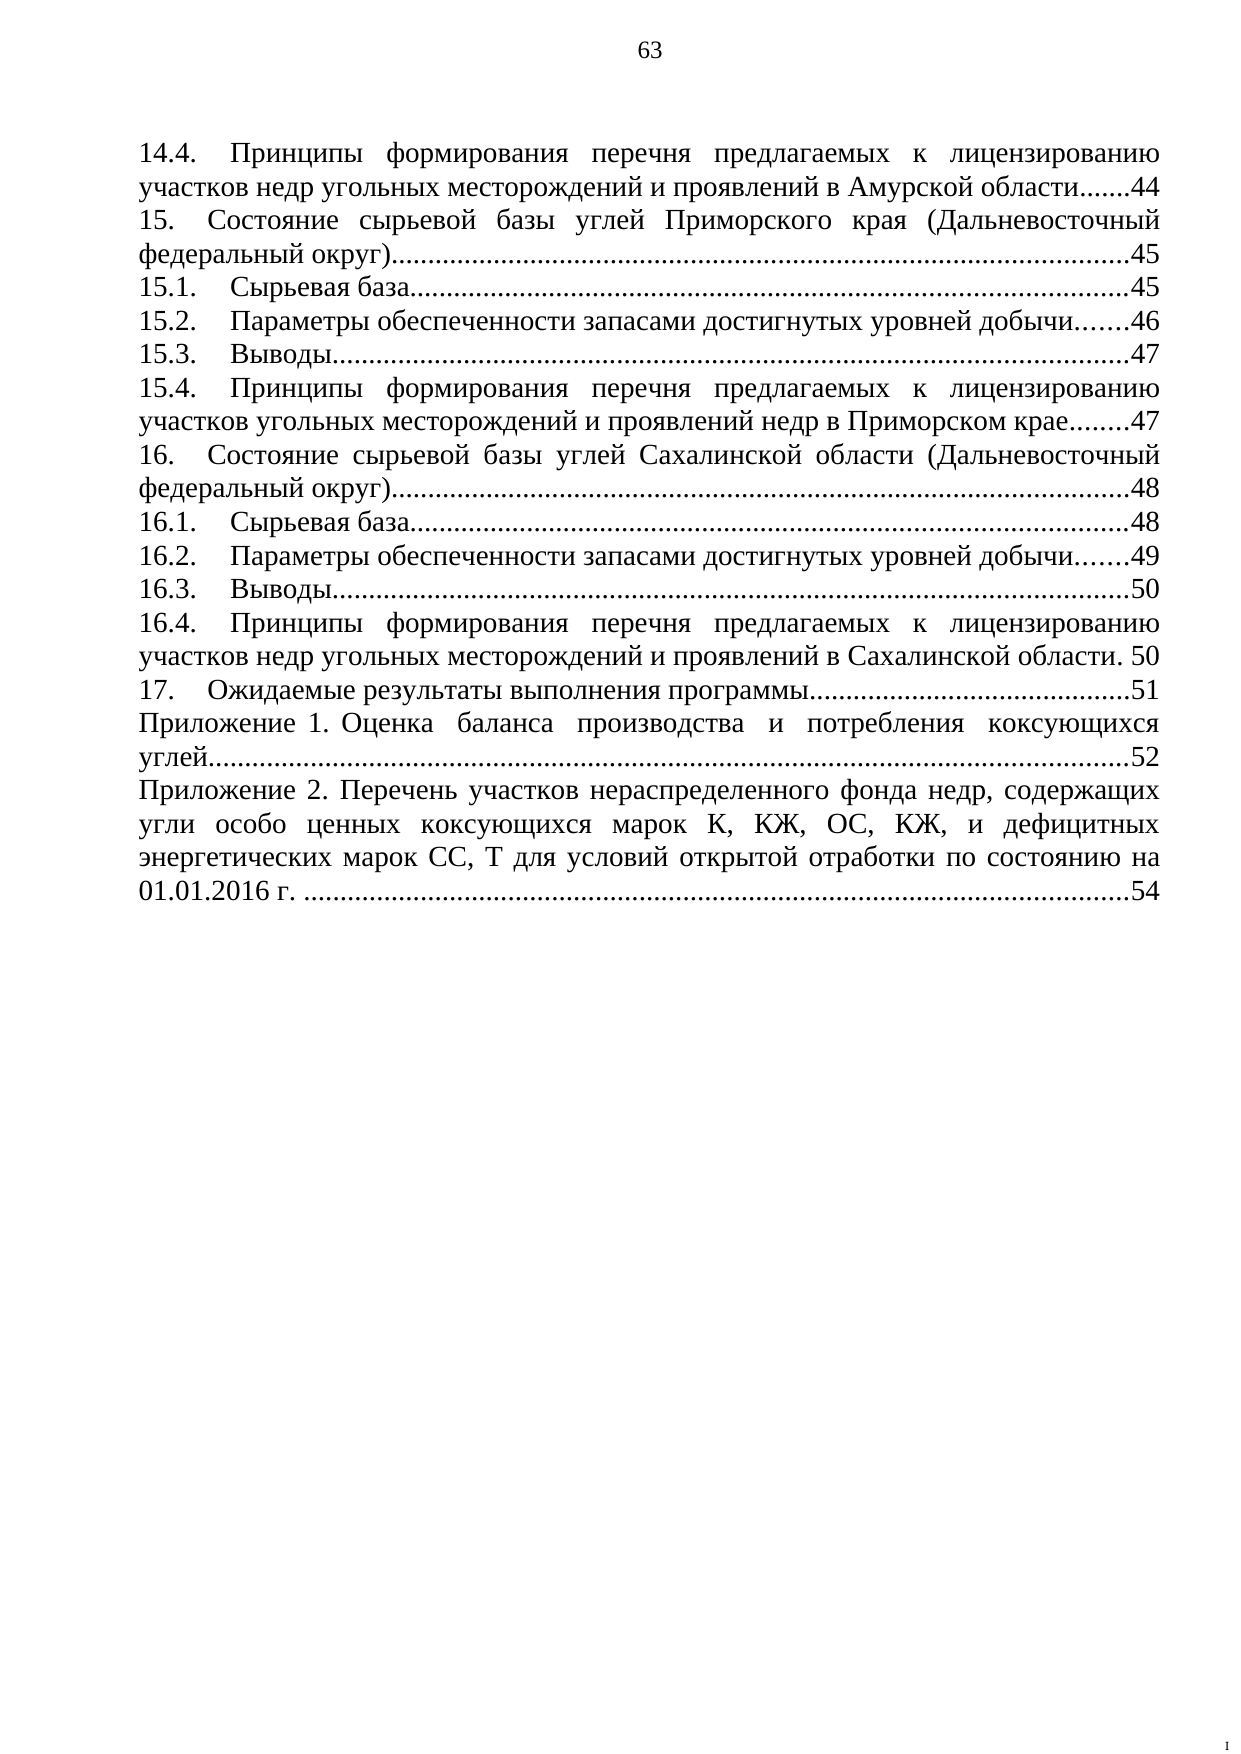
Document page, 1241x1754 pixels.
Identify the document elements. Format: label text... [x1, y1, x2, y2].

text 16.2. Параметры обеспеченности запасами достигнутых уровней добычи 49 [138, 538, 1161, 571]
text Приложение 1. Оценка баланса производства и потребления коксующихся углей 52 [138, 705, 1161, 772]
text 15. Состояние сырьевой базы углей Приморского края (Дальневосточный федеральный округ) 45 [138, 202, 1161, 269]
text 14.4. Принципы формирования перечня предлагаемых к лицензированию участков недр угольных месторождений и проявлений в Амурской области 44 [138, 135, 1161, 202]
text 15.1. Сырьевая база 45 [138, 269, 1161, 303]
text 15.4. Принципы формирования перечня предлагаемых к лицензированию участков угольных месторождений и проявлений недр в Приморском крае 47 [138, 370, 1161, 437]
text 15.2. Параметры обеспеченности запасами достигнутых уровней добычи 46 [138, 303, 1161, 336]
text 15.3. Выводы 47 [138, 336, 1161, 370]
text 16. Состояние сырьевой базы углей Сахалинской области (Дальневосточный федеральный округ) 48 [138, 437, 1161, 504]
text 17. Ожидаемые результаты выполнения программы 51 [138, 672, 1161, 705]
text 16.1. Сырьевая база 48 [138, 504, 1161, 538]
text Приложение 2. Перечень участков нераспределенного фонда недр, содержащих угли особо ценных коксующихся марок К, КЖ, ОС, КЖ, и дефицитных энергетических марок СС, Т для условий открытой отработки по состоянию на 01.01.2016 г. 54 [138, 772, 1161, 907]
text 16.4. Принципы формирования перечня предлагаемых к лицензированию участков недр угольных месторождений и проявлений в Сахалинской области 50 [138, 605, 1161, 672]
text 16.3. Выводы 50 [138, 571, 1161, 605]
